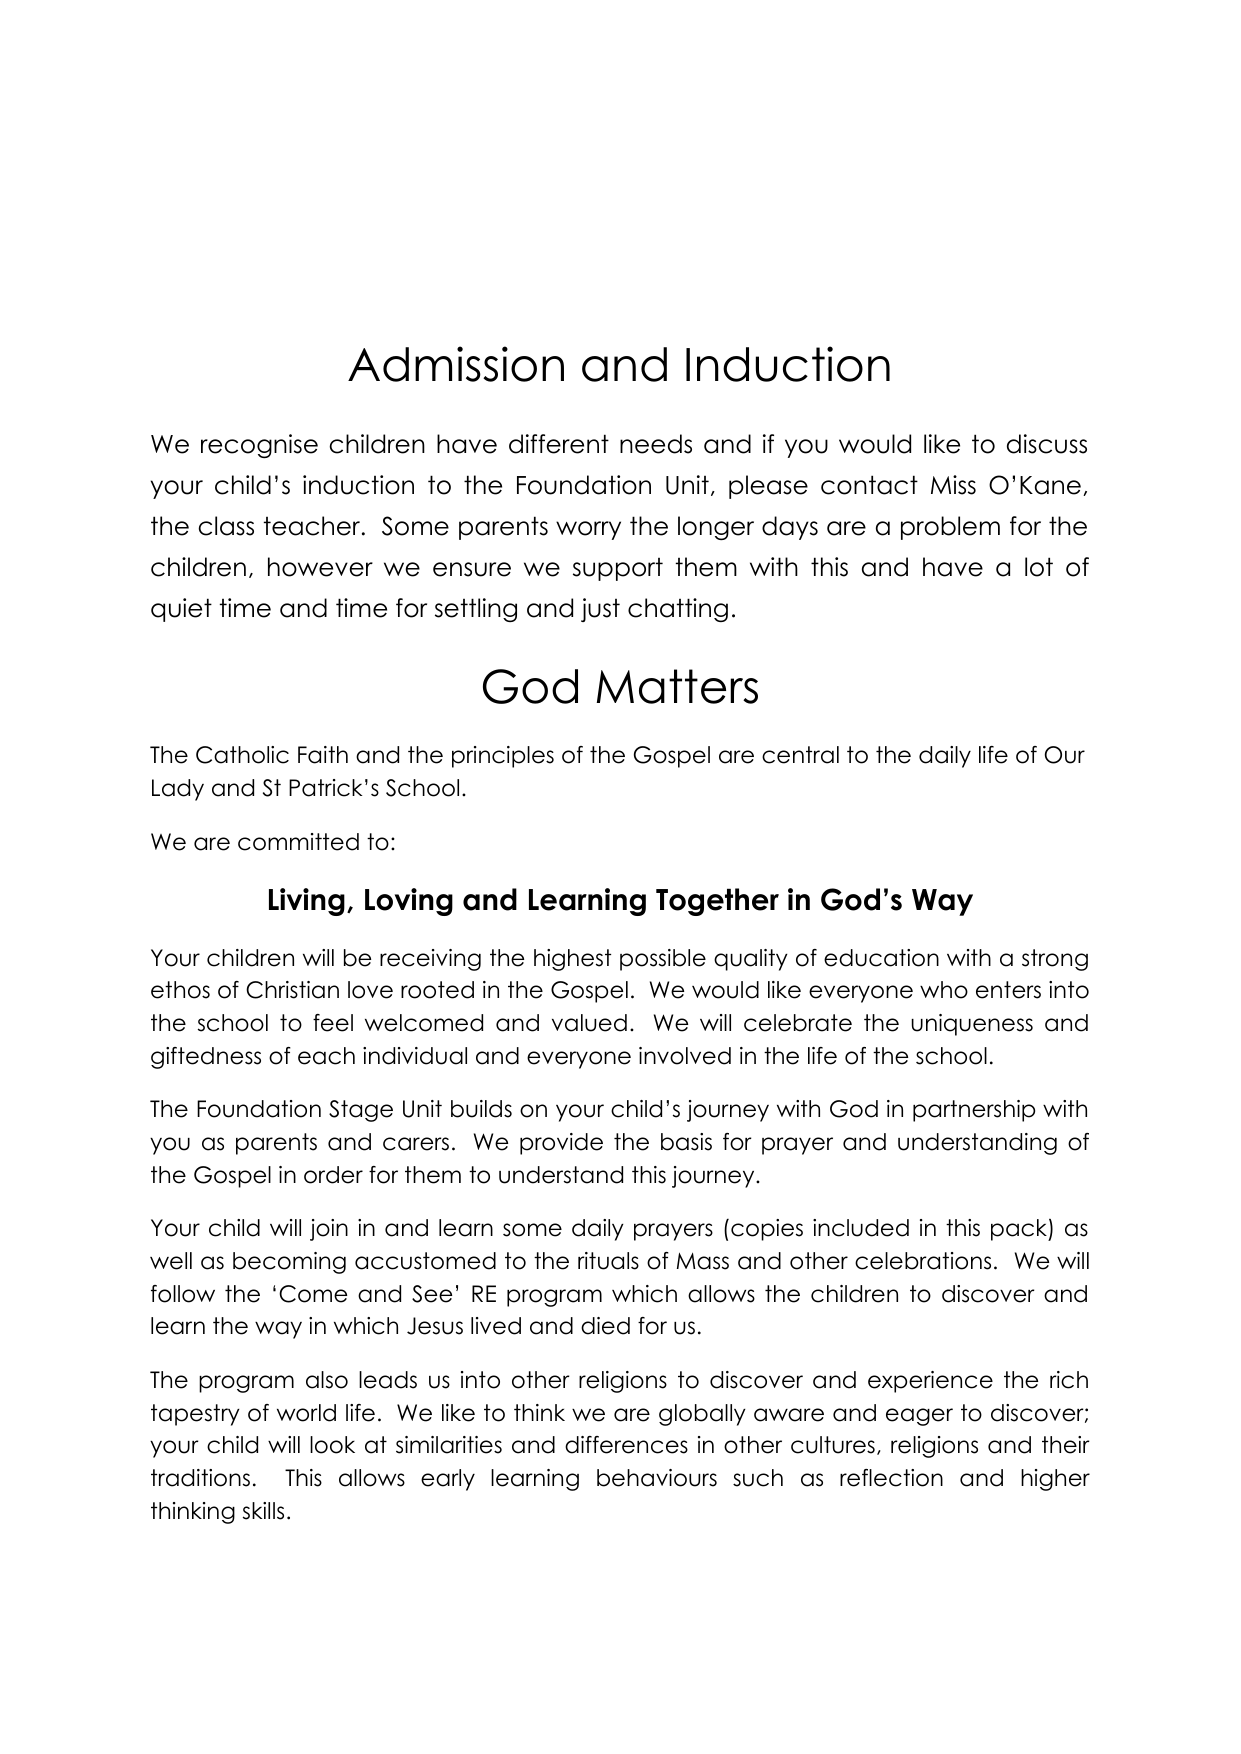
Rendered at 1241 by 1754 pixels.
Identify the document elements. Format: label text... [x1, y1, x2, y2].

text Admission and Induction [150, 329, 1090, 395]
text Your children will be receiving the highest possible quality of education with a strong ethos of Christian love rooted in the Gospel. We would like everyone who enters into the school to feel welcomed and valued. We will celebrate the uniqueness and giftedness of each individual and everyone involved in the life of the school. [150, 940, 1090, 1071]
text The program also leads us into other religions to discover and experience the rich tapestry of world life. We like to think we are globally aware and eager to discover; your child will look at similarities and differences in other cultures, religions and their traditions. This allows early learning behaviours such as reflection and higher thinking skills. [150, 1363, 1090, 1526]
text The Catholic Faith and the principles of the Gospel are central to the daily life of Our Lady and St Patrick’s School. [150, 738, 1090, 803]
text Living, Loving and Learning Together in God’s Way [150, 878, 1090, 919]
text We recognise children have different needs and if you would like to discuss your child’s induction to the Foundation Unit, please contact Miss O’Kane, the class teacher. Some parents worry the longer days are a problem for the children, however we ensure we support them with this and have a lot of quiet time and time for settling and just chatting. [150, 426, 1090, 626]
text Your child will join in and learn some daily prayers (copies included in this pack) as well as becoming accustomed to the rituals of Mass and other celebrations. We will follow the ‘Come and See’ RE program which allows the children to discover and learn the way in which Jesus lived and died for us. [150, 1211, 1090, 1342]
text The Foundation Stage Unit builds on your child’s journey with God in partnership with you as parents and carers. We provide the basis for prayer and understanding of the Gospel in order for them to understand this journey. [150, 1092, 1090, 1190]
text We are committed to: [150, 824, 1090, 857]
text God Matters [150, 652, 1090, 717]
